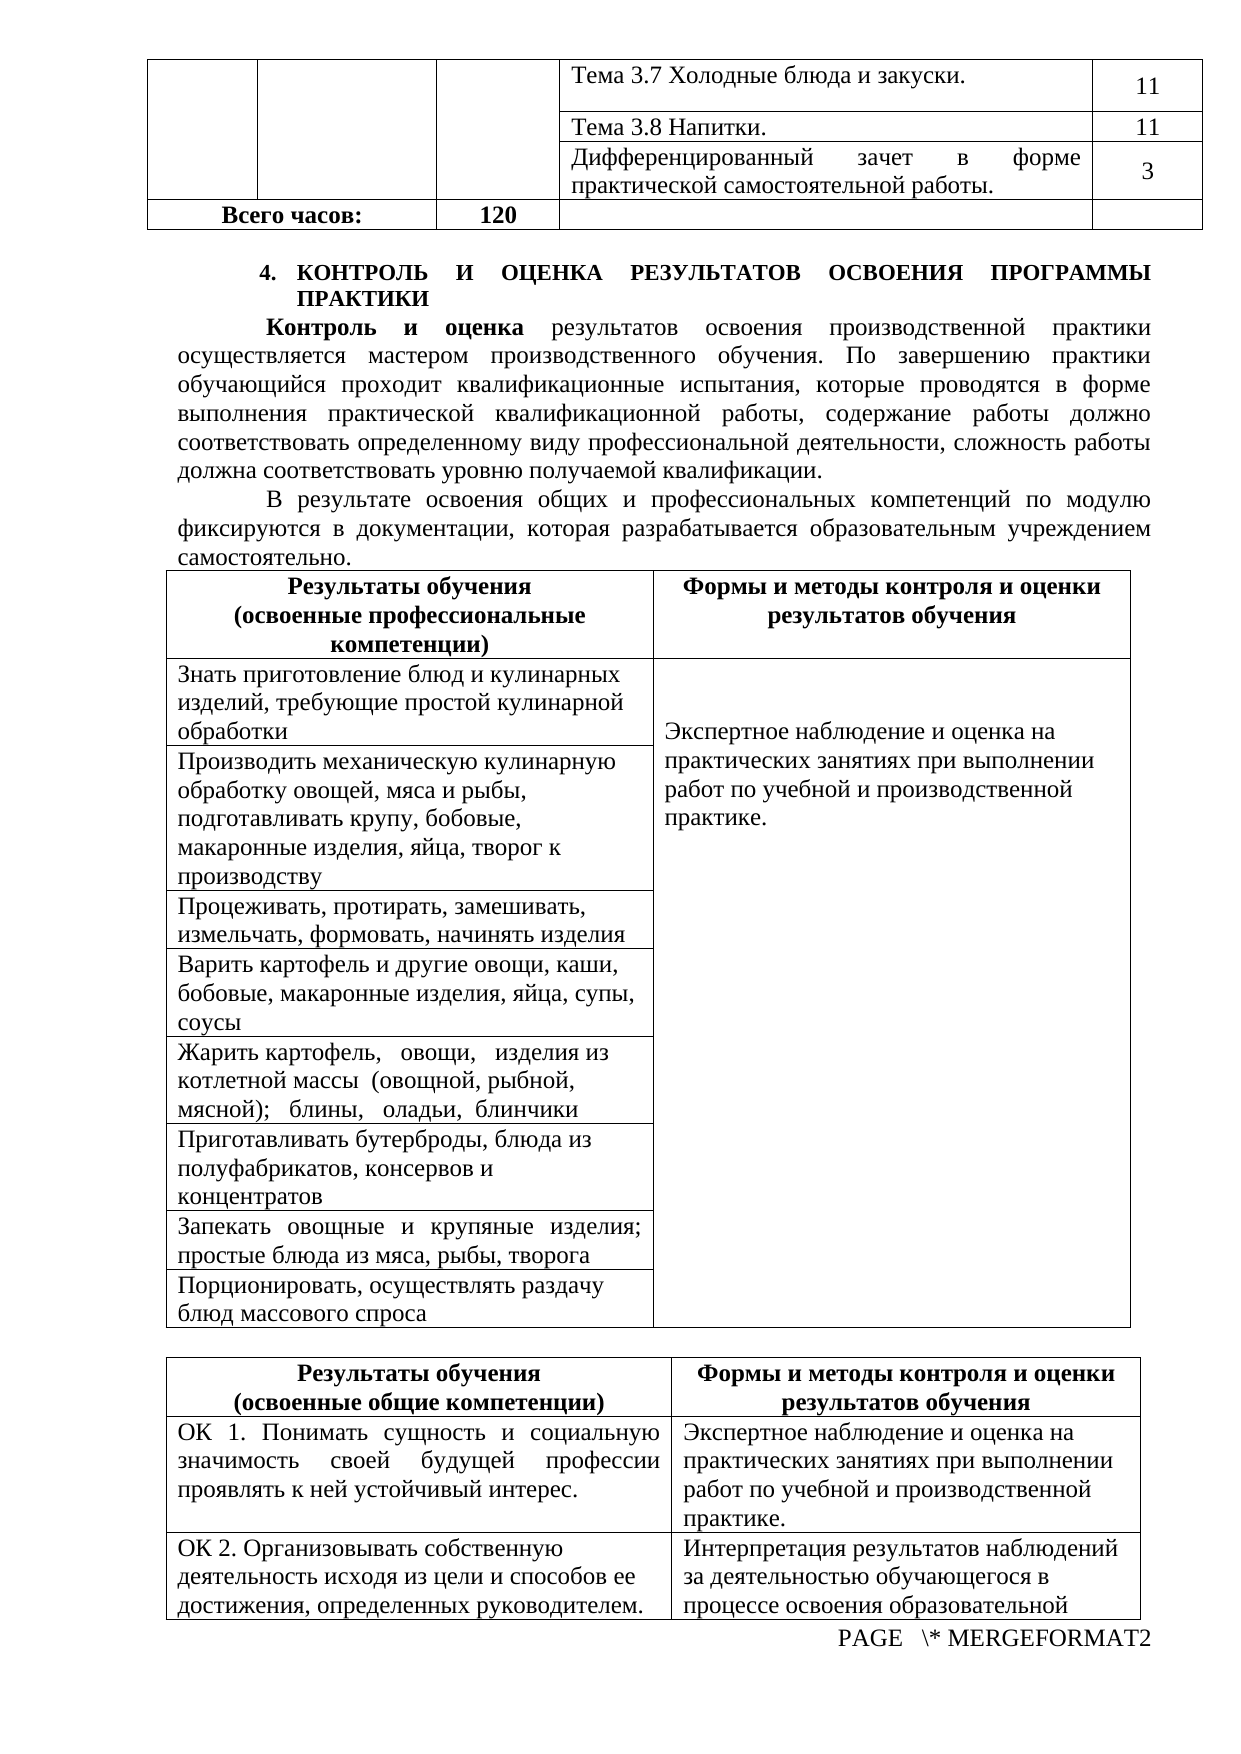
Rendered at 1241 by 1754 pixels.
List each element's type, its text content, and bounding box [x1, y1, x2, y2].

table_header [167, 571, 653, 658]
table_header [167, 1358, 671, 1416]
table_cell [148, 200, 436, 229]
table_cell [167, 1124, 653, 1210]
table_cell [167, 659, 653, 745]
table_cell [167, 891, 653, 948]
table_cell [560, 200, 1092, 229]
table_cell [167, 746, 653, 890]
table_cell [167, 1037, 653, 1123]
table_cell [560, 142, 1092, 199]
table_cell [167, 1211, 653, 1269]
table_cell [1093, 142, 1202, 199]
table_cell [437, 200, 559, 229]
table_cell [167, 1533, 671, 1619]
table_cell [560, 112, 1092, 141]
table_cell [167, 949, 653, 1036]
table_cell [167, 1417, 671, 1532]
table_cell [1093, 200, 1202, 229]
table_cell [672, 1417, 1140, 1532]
text Контроль и оценка результатов освоения производственной практики осуществляется мастером производственного обучения. По завершению практики обучающийся проходит квалификационные испытания, которые проводятся в форме выполнения практической квалификационной работы, содержание работы должно соответствовать определенному виду профессиональной деятельности, сложность работы должна соответствовать уровню получаемой квалификации. [177, 312, 1152, 484]
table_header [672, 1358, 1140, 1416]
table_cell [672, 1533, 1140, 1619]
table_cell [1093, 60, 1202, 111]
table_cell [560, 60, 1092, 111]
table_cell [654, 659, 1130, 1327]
list КОНТРОЛЬ И ОЦЕНКА РЕЗУЛЬТАТОВ ОСВОЕНИЯ ПРОГРАММЫ ПРАКТИКИ [259, 259, 1152, 312]
text В результате освоения общих и профессиональных компетенций по модулю фиксируются в документации, которая разрабатывается образовательным учреждением самостоятельно. [177, 484, 1152, 570]
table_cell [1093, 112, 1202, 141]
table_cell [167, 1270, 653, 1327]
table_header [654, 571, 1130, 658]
